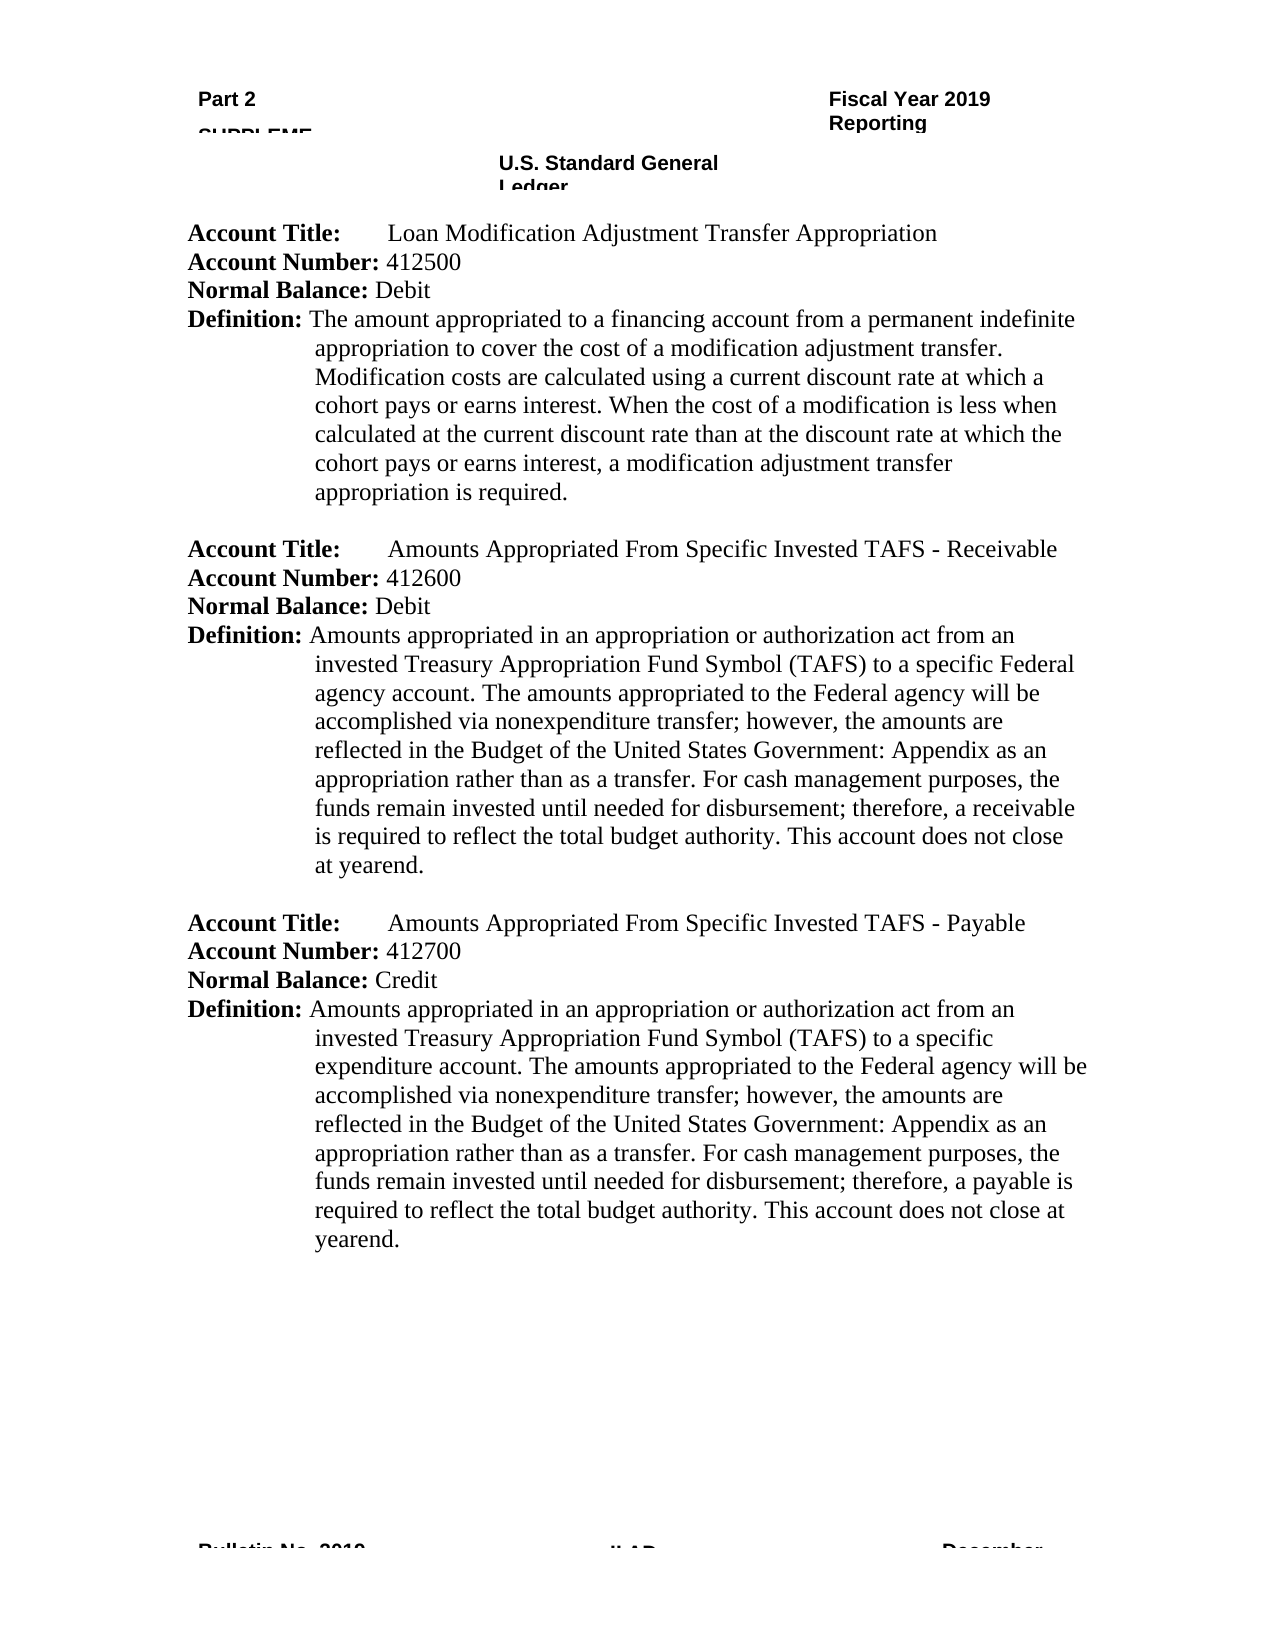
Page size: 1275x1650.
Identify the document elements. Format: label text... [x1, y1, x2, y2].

text Account Title: Loan Modification Adjustment Transfer Appropriation [187, 218, 1212, 247]
text Account Title: Amounts Appropriated From Specific Invested TAFS - Payable [187, 908, 1212, 936]
text Definition: Amounts appropriated in an appropriation or authorization act from an invested Treasury Appropriation Fund Symbol (TAFS) to a specific Federal agency account. The amounts appropriated to the Federal agency will be accomplished via nonexpenditure transfer; however, the amounts are reflected in the Budget of the United States Government: Appendix as an appropriation rather than as a transfer. For cash management purposes, the funds remain invested until needed for disbursement; therefore, a receivable is required to reflect the total budget authority. This account does not close at yearend. [187, 620, 1077, 879]
text Account Title: Amounts Appropriated From Specific Invested TAFS - Receivable [187, 534, 1212, 563]
text Account Number: 412500 [187, 247, 1212, 275]
text Account Number: 412700 [187, 936, 1212, 965]
text Account Number: 412600 [187, 563, 1212, 591]
text Normal Balance: Credit [187, 965, 1212, 994]
text Normal Balance: Debit [187, 591, 1212, 620]
text Modification costs are calculated using a current discount rate at which a cohort pays or earns interest. When the cost of a modification is less when calculated at the current discount rate than at the discount rate at which the cohort pays or earns interest, a modification adjustment transfer appropriation is required. [314, 362, 1064, 505]
text Definition: The amount appropriated to a financing account from a permanent indefinite appropriation to cover the cost of a modification adjustment transfer. [187, 304, 1084, 362]
text Definition: Amounts appropriated in an appropriation or authorization act from an invested Treasury Appropriation Fund Symbol (TAFS) to a specific expenditure account. The amounts appropriated to the Federal agency will be accomplished via nonexpenditure transfer; however, the amounts are reflected in the Budget of the United States Government: Appendix as an appropriation rather than as a transfer. For cash management purposes, the funds remain invested until needed for disbursement; therefore, a payable is required to reflect the total budget authority. This account does not close at yearend. [187, 994, 1089, 1253]
text Normal Balance: Debit [187, 275, 1212, 304]
